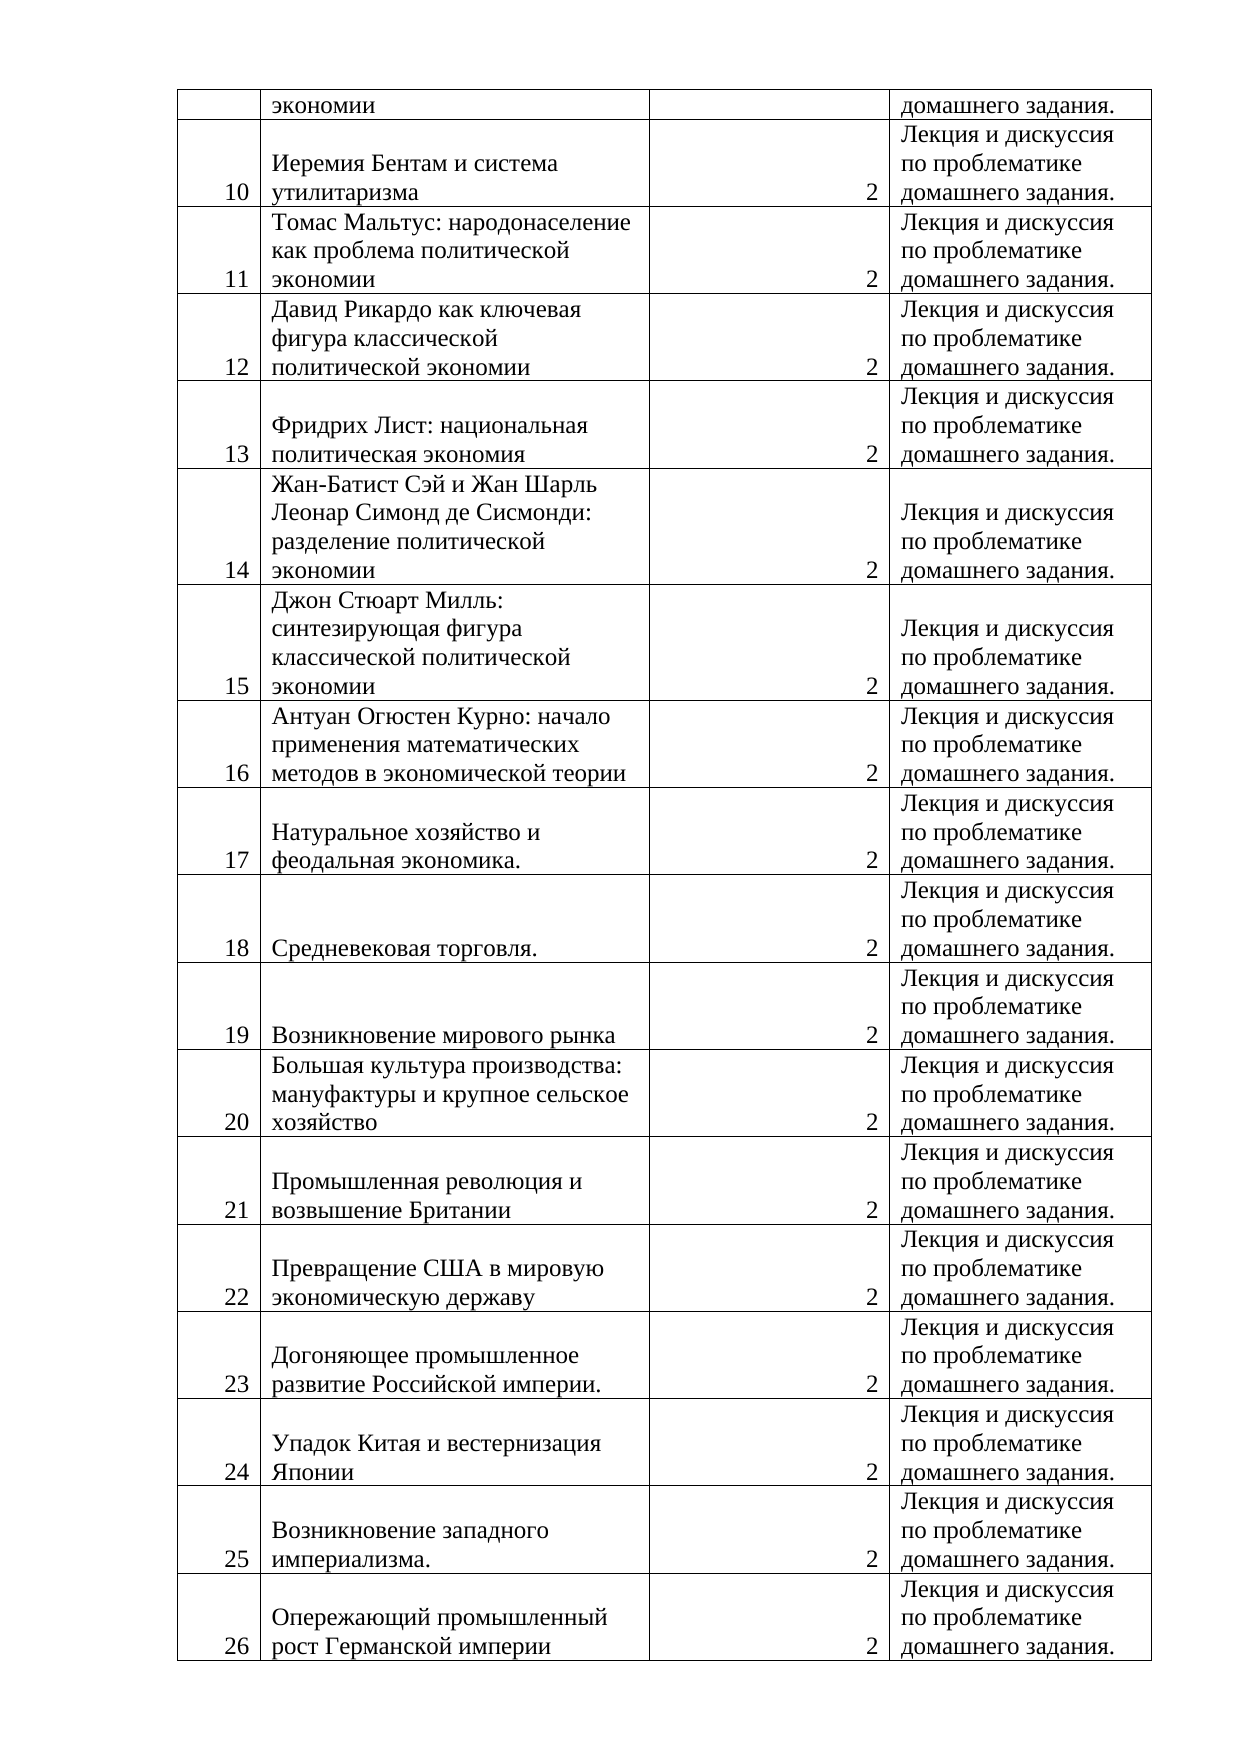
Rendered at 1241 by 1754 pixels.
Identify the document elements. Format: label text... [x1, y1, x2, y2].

table_cell 13 [178, 381, 260, 468]
table_cell 2 [650, 1225, 889, 1311]
table_cell Превращение США в мировую экономическую державу [261, 1225, 649, 1311]
table_cell 2 [650, 963, 889, 1049]
table_cell Промышленная революция и возвышение Британии [261, 1137, 649, 1223]
table_cell Опережающий промышленный рост Германской империи [261, 1574, 649, 1660]
table_cell 17 [178, 788, 260, 874]
table_cell 19 [178, 963, 260, 1049]
table_cell 2 [650, 381, 889, 468]
table_cell Лекция и дискуссия по проблематике домашнего задания. [890, 1050, 1151, 1136]
table_cell Иеремия Бентам и система утилитаризма [261, 120, 649, 206]
table_cell 2 [650, 585, 889, 700]
table_cell 2 [650, 1574, 889, 1660]
table_cell 2 [650, 1050, 889, 1136]
table_cell Упадок Китая и вестернизация Японии [261, 1399, 649, 1485]
table_cell 14 [178, 469, 260, 584]
table_cell 2 [650, 1399, 889, 1485]
table_cell Лекция и дискуссия по проблематике домашнего задания. [890, 788, 1151, 874]
table_cell 2 [650, 207, 889, 293]
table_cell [890, 1486, 1151, 1573]
table_cell 22 [178, 1225, 260, 1311]
table_cell Лекция и дискуссия по проблематике домашнего задания. [890, 875, 1151, 962]
table_cell Большая культура производства: мануфактуры и крупное сельское хозяйство [261, 1050, 649, 1136]
table_cell Возникновение западного империализма. [261, 1486, 649, 1573]
table_cell 2 [650, 788, 889, 874]
table_cell 20 [178, 1050, 260, 1136]
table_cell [890, 90, 1151, 118]
table_cell Фридрих Лист: национальная политическая экономия [261, 381, 649, 468]
table_cell 2 [650, 120, 889, 206]
table_cell 10 [178, 120, 260, 206]
table_cell 26 [178, 1574, 260, 1660]
table_cell Лекция и дискуссия по проблематике домашнего задания. [890, 469, 1151, 584]
table_cell 15 [178, 585, 260, 700]
table_cell 16 [178, 701, 260, 787]
table_cell Лекция и дискуссия по проблематике домашнего задания. [890, 1399, 1151, 1485]
table_cell Лекция и дискуссия по проблематике домашнего задания. [890, 381, 1151, 468]
table_cell 2 [650, 1137, 889, 1223]
table_cell 2 [650, 1312, 889, 1398]
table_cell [890, 1574, 1151, 1660]
table_cell Джон Стюарт Милль: синтезирующая фигура классической политической экономии [261, 585, 649, 700]
table_cell Возникновение мирового рынка [261, 963, 649, 1049]
table_cell 2 [650, 875, 889, 962]
table_cell 2 [650, 1486, 889, 1573]
table_cell 2 [650, 701, 889, 787]
table_cell Томас Мальтус: народонаселение как проблема политической экономии [261, 207, 649, 293]
table_cell Лекция и дискуссия по проблематике домашнего задания. [890, 1312, 1151, 1398]
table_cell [890, 120, 1151, 206]
table_cell Лекция и дискуссия по проблематике домашнего задания. [890, 294, 1151, 380]
table_cell 25 [178, 1486, 260, 1573]
table_cell Догоняющее промышленное развитие Российской империи. [261, 1312, 649, 1398]
table_cell 21 [178, 1137, 260, 1223]
table_cell Лекция и дискуссия по проблематике домашнего задания. [890, 701, 1151, 787]
table_cell Давид Рикардо как ключевая фигура классической политической экономии [261, 294, 649, 380]
table_cell Лекция и дискуссия по проблематике домашнего задания. [890, 1225, 1151, 1311]
table_cell Средневековая торговля. [261, 875, 649, 962]
table_cell 2 [650, 294, 889, 380]
table_cell Антуан Огюстен Курно: начало применения математических методов в экономической теории [261, 701, 649, 787]
table_cell 11 [178, 207, 260, 293]
table_cell 24 [178, 1399, 260, 1485]
table_cell Лекция и дискуссия по проблематике домашнего задания. [890, 585, 1151, 700]
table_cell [261, 90, 649, 118]
table_cell Жан-Батист Сэй и Жан Шарль Леонар Симонд де Сисмонди: разделение политической экономии [261, 469, 649, 584]
table_cell Лекция и дискуссия по проблематике домашнего задания. [890, 1137, 1151, 1223]
table_cell 2 [650, 90, 889, 118]
table_cell 23 [178, 1312, 260, 1398]
table_cell Лекция и дискуссия по проблематике домашнего задания. [890, 963, 1151, 1049]
table_cell 9 [178, 90, 260, 118]
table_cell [890, 207, 1151, 293]
table_cell Натуральное хозяйство и феодальная экономика. [261, 788, 649, 874]
table_cell 12 [178, 294, 260, 380]
table_cell 18 [178, 875, 260, 962]
table_cell 2 [650, 469, 889, 584]
